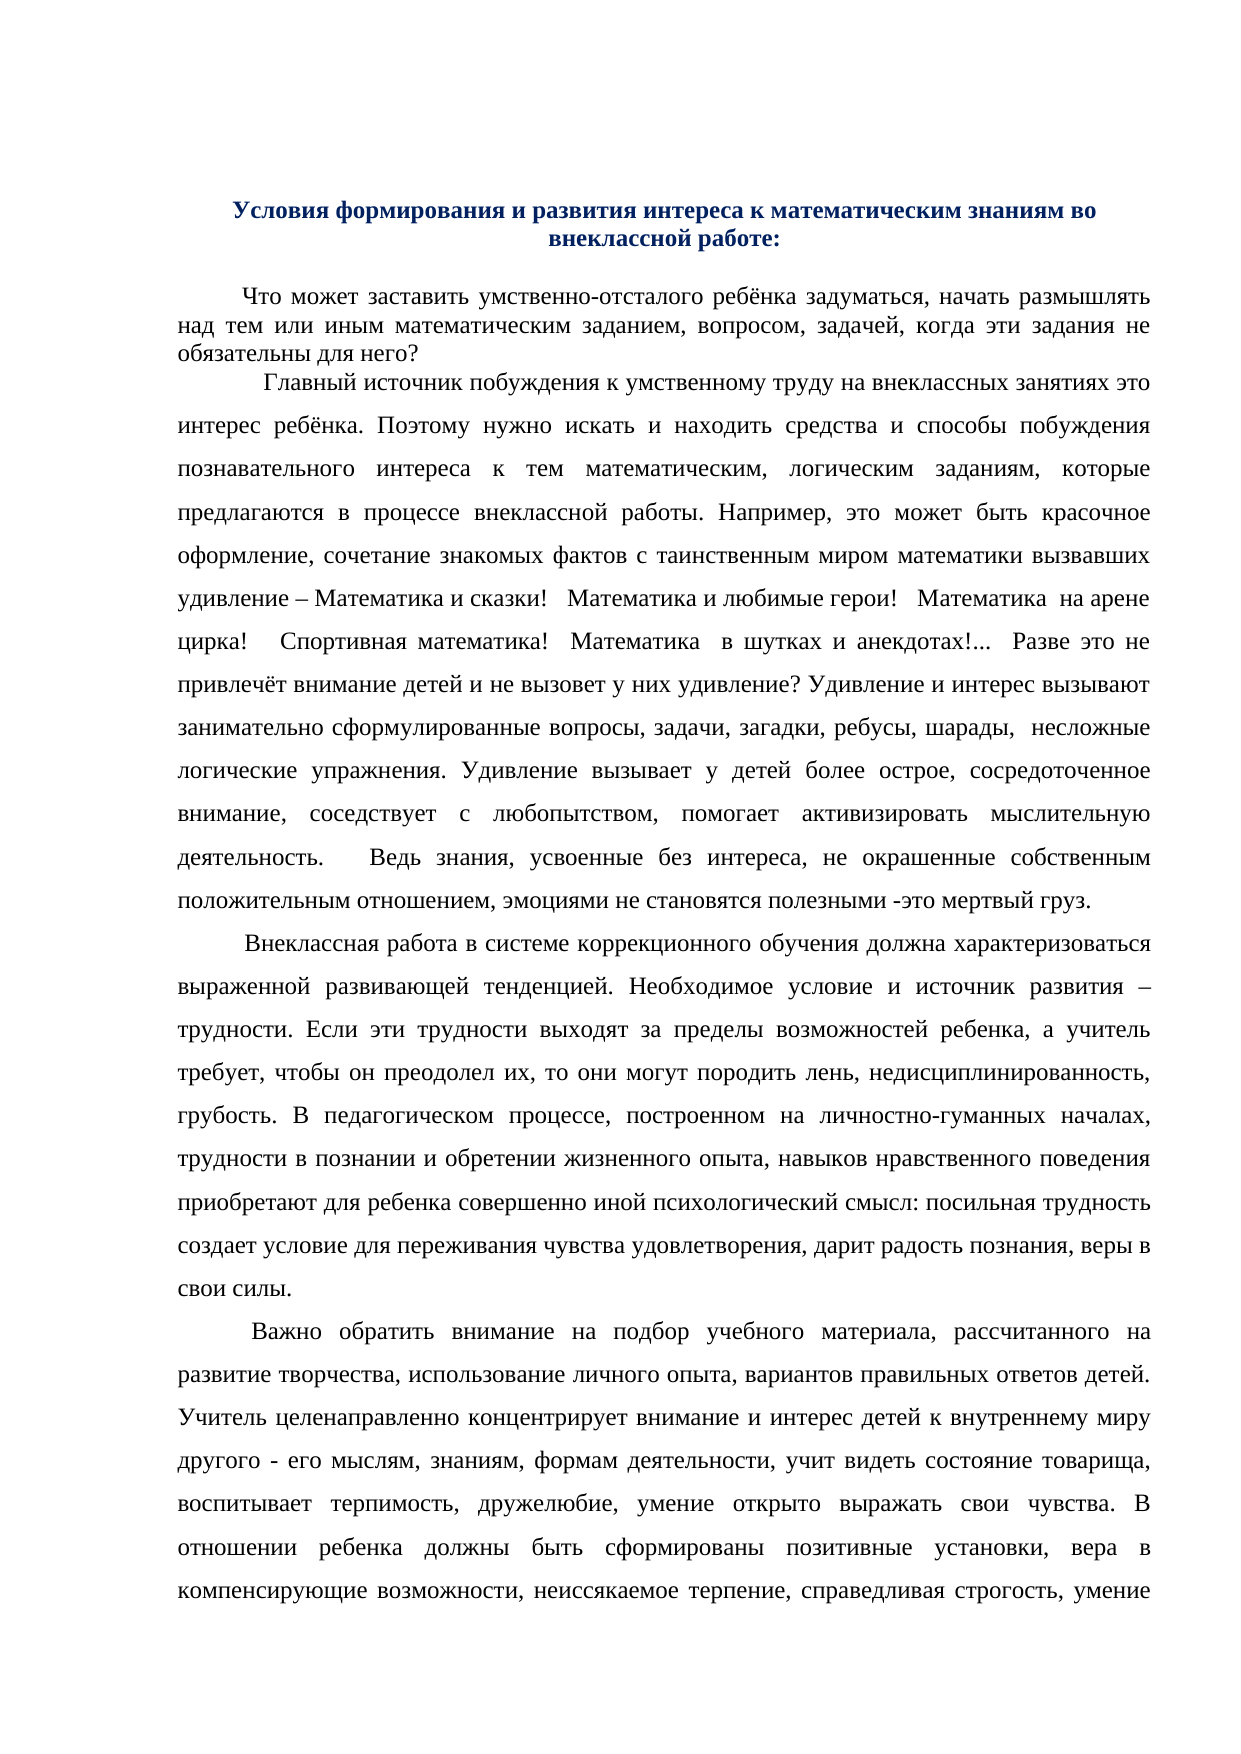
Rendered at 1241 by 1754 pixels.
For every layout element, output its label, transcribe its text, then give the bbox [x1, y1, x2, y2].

text Условия формирования и развития интереса к математическим знаниям во внеклассной работе: [177, 195, 1152, 252]
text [177, 1316, 1152, 1603]
text Внеклассная работа в системе коррекционного обучения должна характеризоваться выраженной развивающей тенденцией. Необходимое условие и источник развития – трудности. Если эти трудности выходят за пределы возможностей ребенка, а учитель требует, чтобы он преодолел их, то они могут породить лень, недисциплинированность, грубость. В педагогическом процессе, построенном на личностно-гуманных началах, трудности в познании и обретении жизненного опыта, навыков нравственного поведения приобретают для ребенка совершенно иной психологический смысл: посильная трудность создает условие для переживания чувства удовлетворения, дарит радость познания, веры в свои силы. [177, 928, 1152, 1302]
text Главный источник побуждения к умственному труду на внеклассных занятиях это интерес ребёнка. Поэтому нужно искать и находить средства и способы побуждения познавательного интереса к тем математическим, логическим заданиям, которые предлагаются в процессе внеклассной работы. Например, это может быть красочное оформление, сочетание знакомых фактов с таинственным миром математики вызвавших удивление – Математика и сказки! Математика и любимые герои! Математика на арене цирка! Спортивная математика! Математика в шутках и анекдотах!... Разве это не привлечёт внимание детей и не вызовет у них удивление? Удивление и интерес вызывают занимательно сформулированные вопросы, задачи, загадки, ребусы, шарады, несложные логические упражнения. Удивление вызывает у детей более острое, сосредоточенное внимание, соседствует с любопытством, помогает активизировать мыслительную деятельность. Ведь знания, усвоенные без интереса, не окрашенные собственным положительным отношением, эмоциями не становятся полезными -это мертвый груз. [177, 367, 1152, 913]
text Что может заставить умственно-отсталого ребёнка задуматься, начать размышлять над тем или иным математическим заданием, вопросом, задачей, когда эти задания не обязательны для него? [177, 281, 1152, 367]
